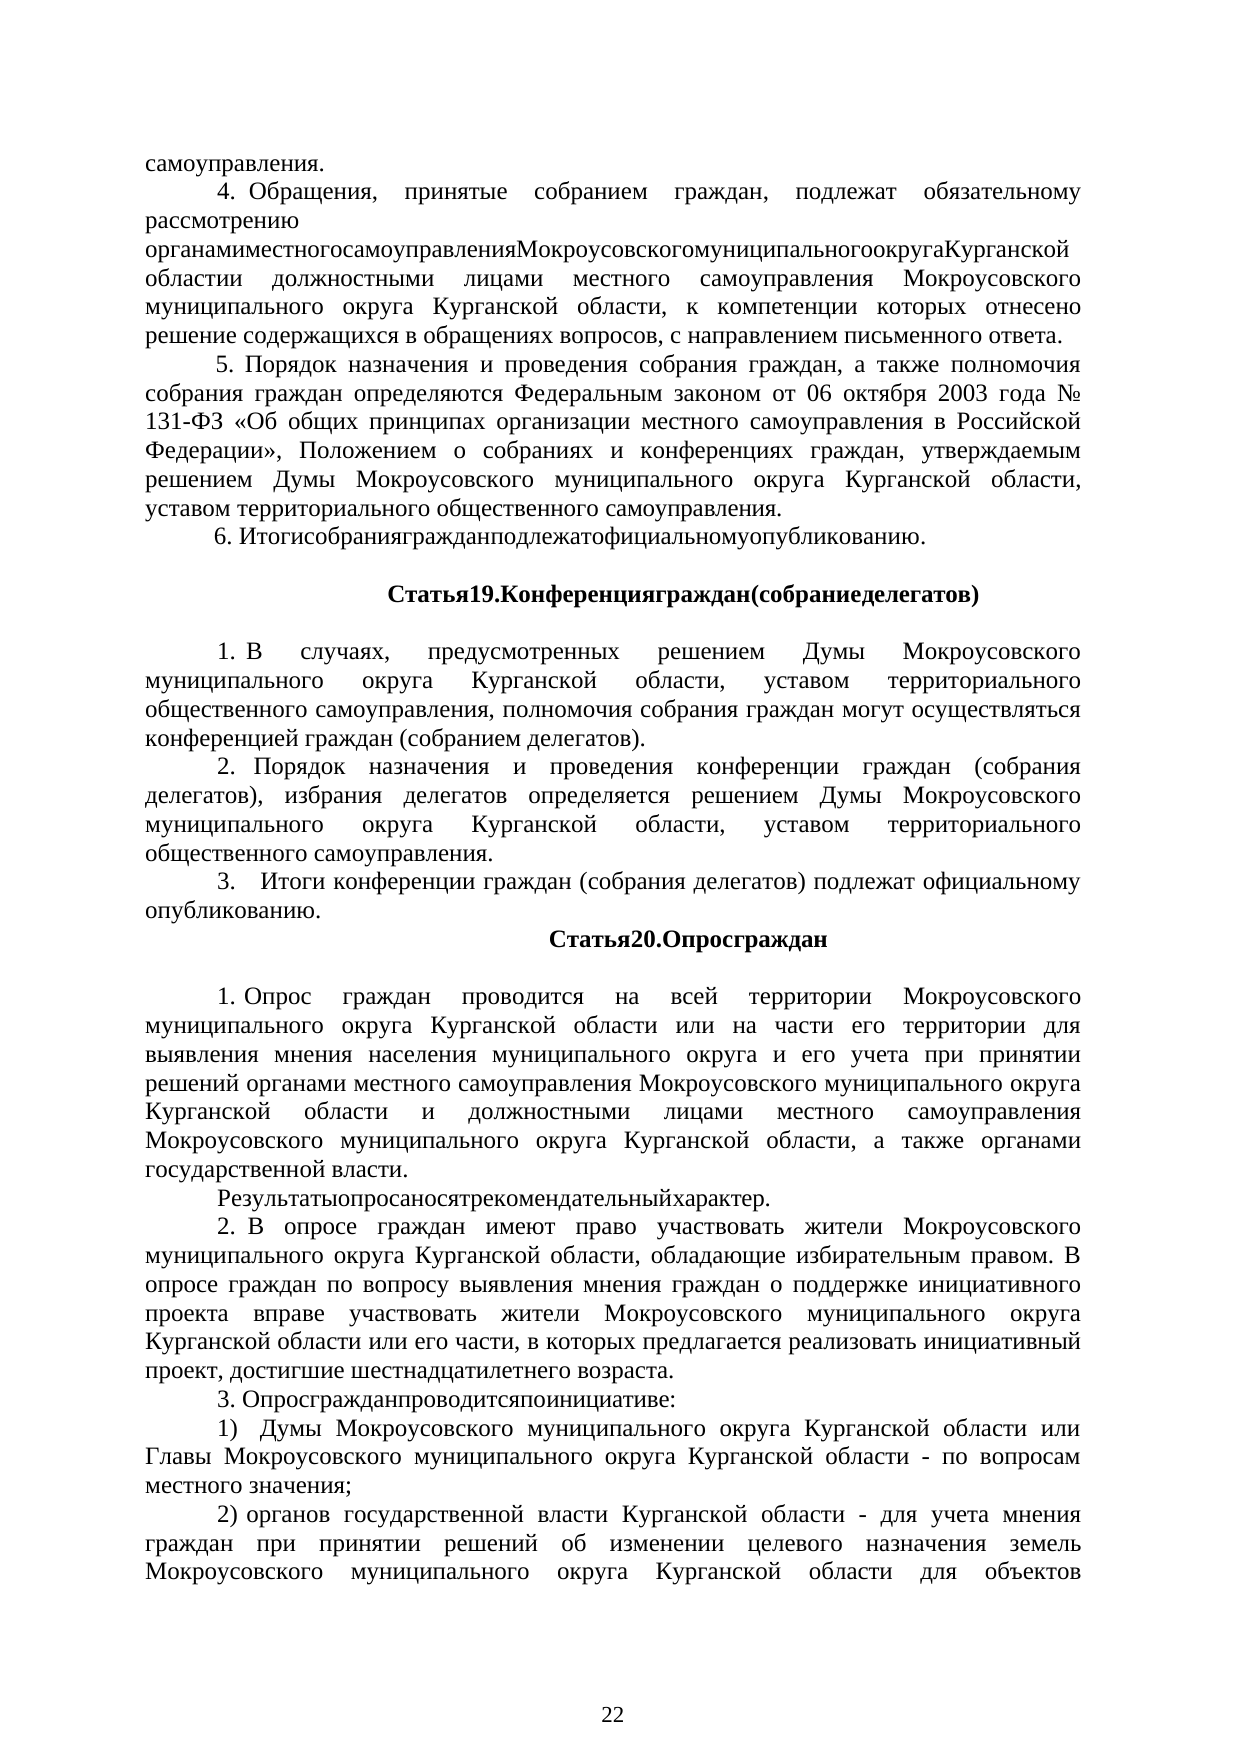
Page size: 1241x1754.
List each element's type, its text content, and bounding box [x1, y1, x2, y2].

list Итогисобраниягражданподлежатофициальномуопубликованию. [214, 521, 1092, 550]
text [145, 148, 1081, 176]
list Итоги конференции граждан (собрания делегатов) подлежат официальному опубликованию. [145, 866, 1082, 924]
text Результатыопросаносятрекомендательныйхарактер. [217, 1183, 1092, 1211]
list В случаях, предусмотренных решением Думы Мокроусовского муниципального округа Курганской области, уставом территориального общественного самоуправления, полномочия собрания граждан могут осуществляться конференцией граждан (собранием делегатов). [145, 636, 1082, 751]
list Обращения, принятые собранием граждан, подлежат обязательному рассмотрению органамиместногосамоуправленияМокроусовскогомуниципальногоокругаКурганскойобластии должностными лицами местного самоуправления Мокроусовского муниципального округа Курганской области, к компетенции которых отнесено решение содержащихся в обращениях вопросов, с направлением письменного ответа. [145, 176, 1082, 349]
subtitle Статья20.Опросграждан [549, 924, 1092, 953]
list Опрос граждан проводится на всей территории Мокроусовского муниципального округа Курганской области или на части его территории для выявления мнения населения муниципального округа и его учета при принятии решений органами местного самоуправления Мокроусовского муниципального округа Курганской области и должностными лицами местного самоуправления Мокроусовского муниципального округа Курганской области, а также органами государственной власти. [145, 981, 1082, 1183]
list Опросгражданпроводитсяпоинициативе: [217, 1384, 1092, 1413]
list Думы Мокроусовского муниципального округа Курганской области или Главы Мокроусовского муниципального округа Курганской области - по вопросам местного значения; [145, 1413, 1081, 1499]
list Порядок назначения и проведения собрания граждан, а также полномочия собрания граждан определяются Федеральным законом от 06 октября 2003 года № 131-ФЗ «Об общих принципах организации местного самоуправления в Российской Федерации», Положением о собраниях и конференциях граждан, утверждаемым решением Думы Мокроусовского муниципального округа Курганской области, уставом территориального общественного самоуправления. [145, 349, 1082, 521]
list В опросе граждан имеют право участвовать жители Мокроусовского муниципального округа Курганской области, обладающие избирательным правом. В опросе граждан по вопросу выявления мнения граждан о поддержке инициативного проекта вправе участвовать жители Мокроусовского муниципального округа Курганской области или его части, в которых предлагается реализовать инициативный проект, достигшие шестнадцатилетнего возраста. [145, 1211, 1082, 1384]
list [145, 1499, 1082, 1585]
list Порядок назначения и проведения конференции граждан (собрания делегатов), избрания делегатов определяется решением Думы Мокроусовского муниципального округа Курганской области, уставом территориального общественного самоуправления. [145, 751, 1082, 866]
subtitle Статья19.Конференцияграждан(собраниеделегатов) [387, 579, 1092, 608]
